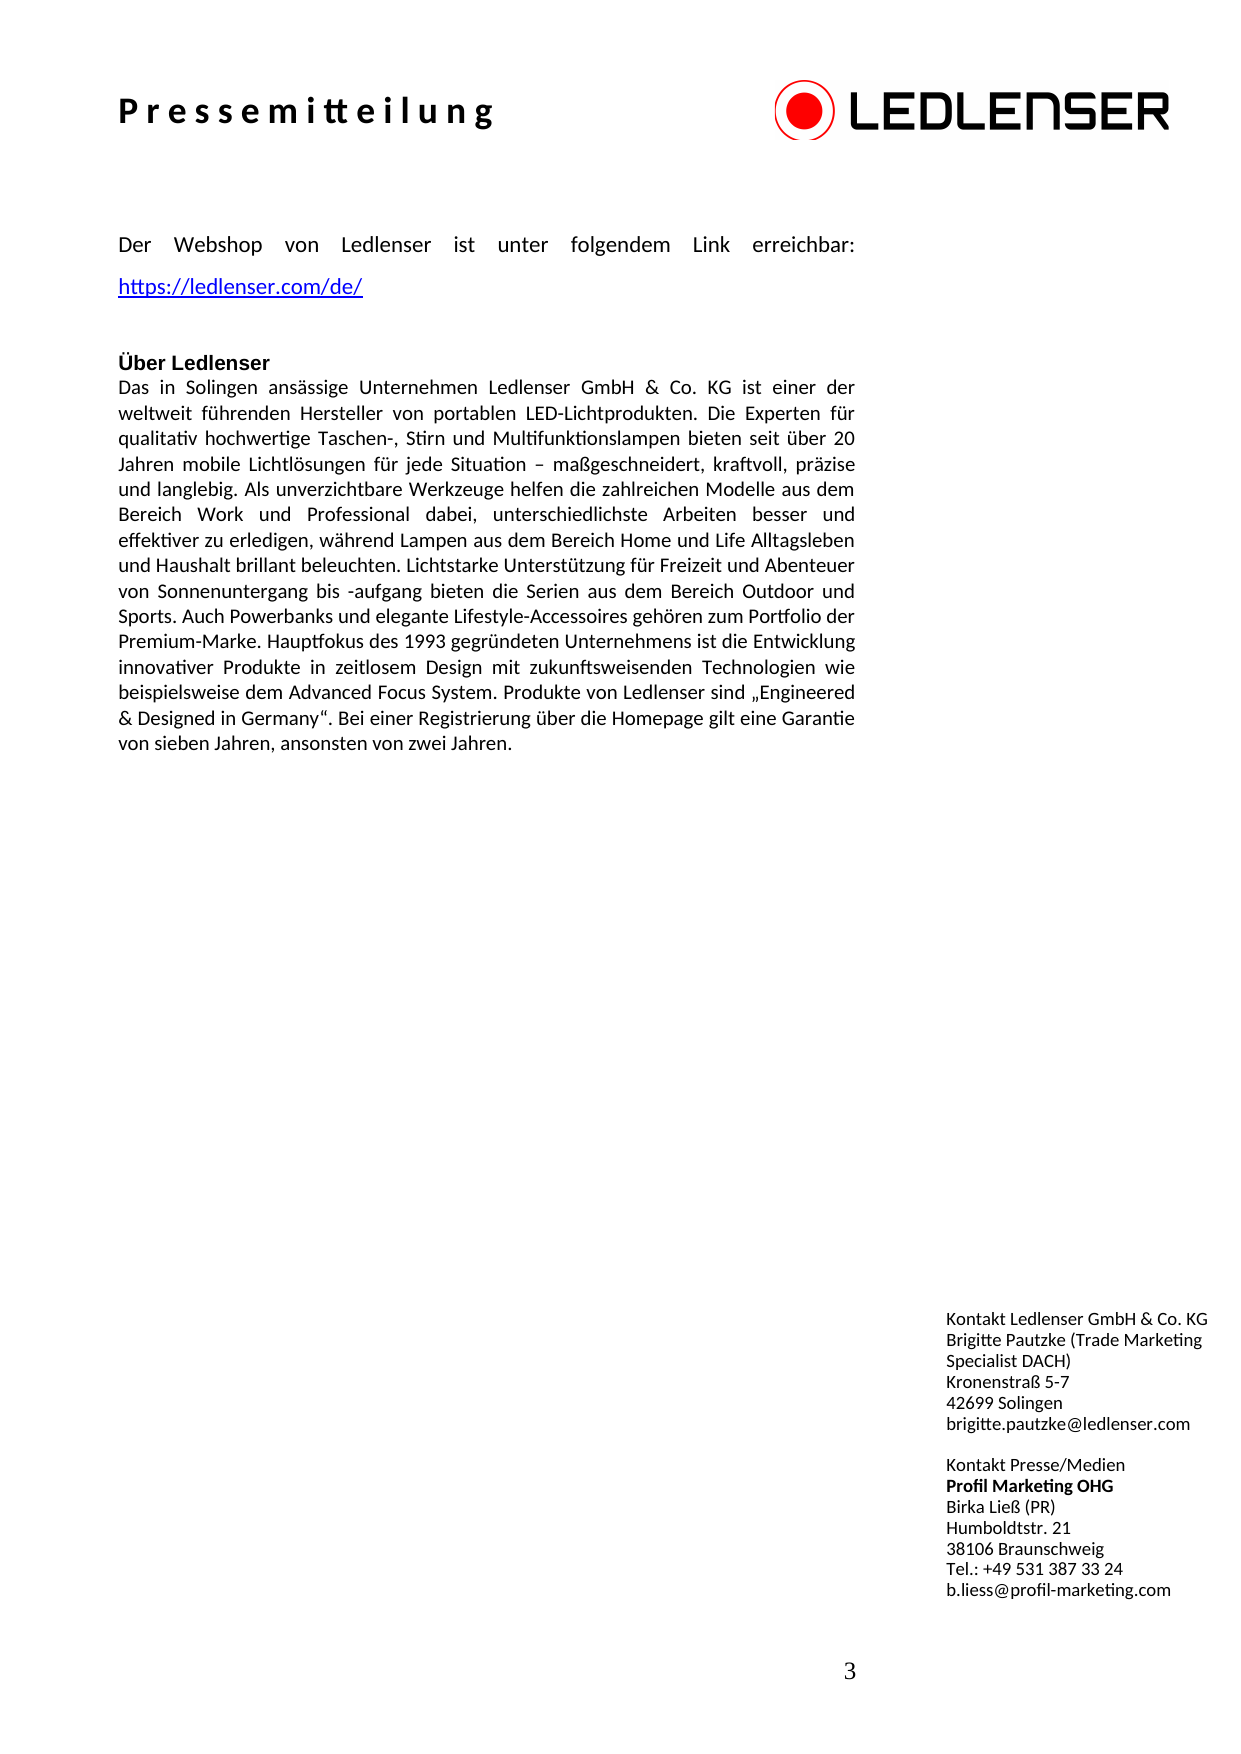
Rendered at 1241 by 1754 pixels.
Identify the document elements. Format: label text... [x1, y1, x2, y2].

text Das in Solingen ansässige Unternehmen Ledlenser GmbH & Co. KG ist einer der weltweit führenden Hersteller von portablen LED-Lichtprodukten. Die Experten für qualitativ hochwertige Taschen-, Stirn und Multifunktionslampen bieten seit über 20 Jahren mobile Lichtlösungen für jede Situation – maßgeschneidert, kraftvoll, präzise und langlebig. Als unverzichtbare Werkzeuge helfen die zahlreichen Modelle aus dem Bereich Work und Professional dabei, unterschiedlichste Arbeiten besser und effektiver zu erledigen, während Lampen aus dem Bereich Home und Life Alltagsleben und Haushalt brillant beleuchten. Lichtstarke Unterstützung für Freizeit und Abenteuer von Sonnenuntergang bis -aufgang bieten die Serien aus dem Bereich Outdoor und Sports. Auch Powerbanks und elegante Lifestyle-Accessoires gehören zum Portfolio der Premium-Marke. Hauptfokus des 1993 gegründeten Unternehmens ist die Entwicklung innovativer Produkte in zeitlosem Design mit zukunftsweisenden Technologien wie beispielsweise dem Advanced Focus System. Produkte von Ledlenser sind „Engineered & Designed in Germany“. Bei einer Registrierung über die Homepage gilt eine Garantie von sieben Jahren, ansonsten von zwei Jahren. [118, 374, 856, 756]
text Über Ledlenser [118, 351, 856, 374]
text Der Webshop von Ledlenser ist unter folgendem Link erreichbar: https://ledlenser.com/de/ [118, 230, 856, 300]
picture [774, 80, 1169, 139]
